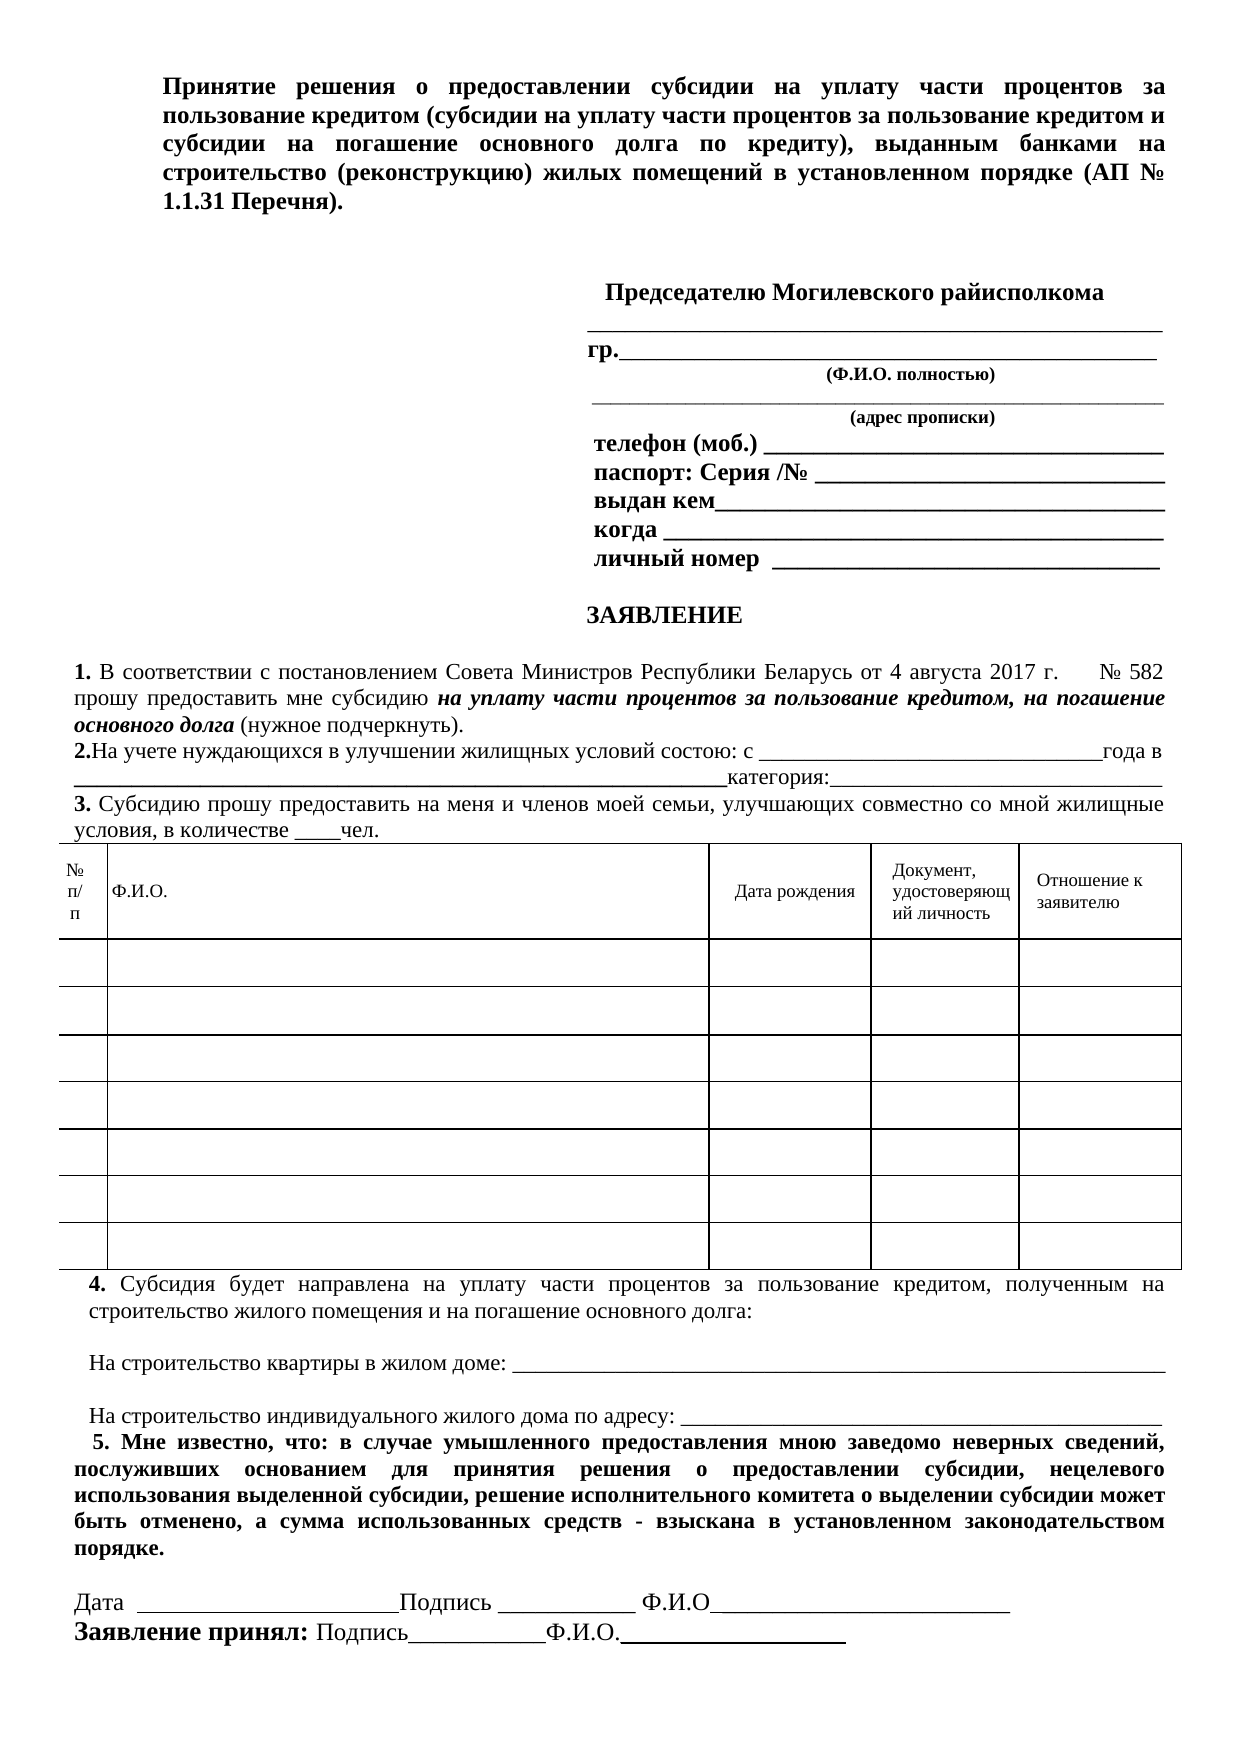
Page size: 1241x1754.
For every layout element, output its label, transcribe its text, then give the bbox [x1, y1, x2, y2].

table_cell [710, 1130, 870, 1175]
table_cell [872, 1036, 1018, 1081]
text ______________________________________________ [162, 306, 1166, 334]
table_cell [1020, 940, 1181, 986]
table_cell [1020, 1082, 1181, 1128]
table_cell [108, 1082, 708, 1128]
table_cell [710, 1176, 870, 1222]
text паспорт: Серия /№ ____________________________ [162, 457, 1166, 486]
table_cell [59, 940, 107, 986]
text 5. Мне известно, что: в случае умышленного предоставления мною заведомо неверных сведений, послуживших основанием для принятия решения о предоставлении субсидии, нецелевого использования выделенной субсидии, решение исполнительного комитета о выделении субсидии может быть отменено, а сумма использованных средств - взыскана в установленном законодательством порядке. [74, 1428, 1166, 1560]
table_header № п/п [59, 844, 107, 938]
table_cell [872, 1223, 1018, 1269]
table_header Дата рождения [710, 844, 870, 938]
text (адрес прописки) [605, 406, 1166, 428]
text (Ф.И.О. полностью) [605, 363, 1166, 385]
text Дата Подпись ___________ Ф.И.О _______________________ [74, 1587, 1165, 1615]
table_header Документ, удостоверяющий личность [872, 844, 1018, 938]
table_cell [710, 940, 870, 986]
table_cell [59, 1176, 107, 1222]
table_cell [872, 1130, 1018, 1175]
table_cell [710, 1223, 870, 1269]
text 2.На учете нуждающихся в улучшении жилищных условий состою: с ______________________________года в [74, 737, 1166, 763]
table_cell [108, 1130, 708, 1175]
table_cell [59, 1130, 107, 1175]
text выдан кем____________________________________ [162, 486, 1166, 514]
table_cell [108, 987, 708, 1034]
table_cell [872, 1176, 1018, 1222]
table_cell [1020, 987, 1181, 1034]
table_cell [108, 1223, 708, 1269]
table_cell [710, 1036, 870, 1081]
table_cell [710, 1082, 870, 1128]
text 3. Субсидию прошу предоставить на меня и членов моей семьи, улучшающих совместно со мной жилищные условия, в количестве ____чел. [74, 790, 1166, 842]
table_cell [872, 1082, 1018, 1128]
text гр.___________________________________________ [162, 334, 1166, 363]
table_cell [108, 940, 708, 986]
text телефон (моб.) ________________________________ [162, 428, 1166, 457]
text личный номер _______________________________ [162, 543, 1166, 572]
table_cell [59, 1082, 107, 1128]
table_cell [59, 1036, 107, 1081]
table_cell [108, 1176, 708, 1222]
text Председателю Могилевского райисполкома [605, 277, 1166, 306]
table_cell [59, 987, 107, 1034]
text когда ________________________________________ [162, 514, 1166, 543]
text _________________________________________________________категория:_____________________________ [74, 763, 1166, 790]
text 4. Субсидия будет направлена на уплату части процентов за пользование кредитом, полученным на строительство жилого помещения и на погашение основного долга: [89, 1270, 1166, 1323]
text ЗАЯВЛЕНИЕ [162, 601, 1166, 629]
table_cell [710, 987, 870, 1034]
table_cell [59, 1223, 107, 1269]
table_cell [872, 940, 1018, 986]
table_cell [1020, 1130, 1181, 1175]
table_header Ф.И.О. [108, 844, 708, 938]
text На строительство индивидуального жилого дома по адресу: __________________________________________ [89, 1402, 1166, 1428]
table_cell [1020, 1223, 1181, 1269]
text _____________________________________________________________ [162, 385, 1166, 406]
table_cell [1020, 1176, 1181, 1222]
table_cell [108, 1036, 708, 1081]
table_header Отношение к заявителю [1020, 844, 1181, 938]
table_cell [1020, 1036, 1181, 1081]
text Принятие решения о предоставлении субсидии на уплату части процентов за пользование кредитом (субсидии на уплату части процентов за пользование кредитом и субсидии на погашение основного долга по кредиту), выданным банками на строительство (реконструкцию) жилых помещений в установленном порядке (АП № 1.1.31 Перечня). [162, 71, 1166, 215]
table_cell [872, 987, 1018, 1034]
text Заявление принял: Подпись___________Ф.И.О.__________________ [74, 1615, 1165, 1646]
text На строительство квартиры в жилом доме: _________________________________________________________ [89, 1349, 1166, 1376]
text 1. В соответствии с постановлением Совета Министров Республики Беларусь от 4 августа 2017 г. № 582 прошу предоставить мне субсидию на уплату части процентов за пользование кредитом, на погашение основного долга (нужное подчеркнуть). [74, 658, 1166, 737]
